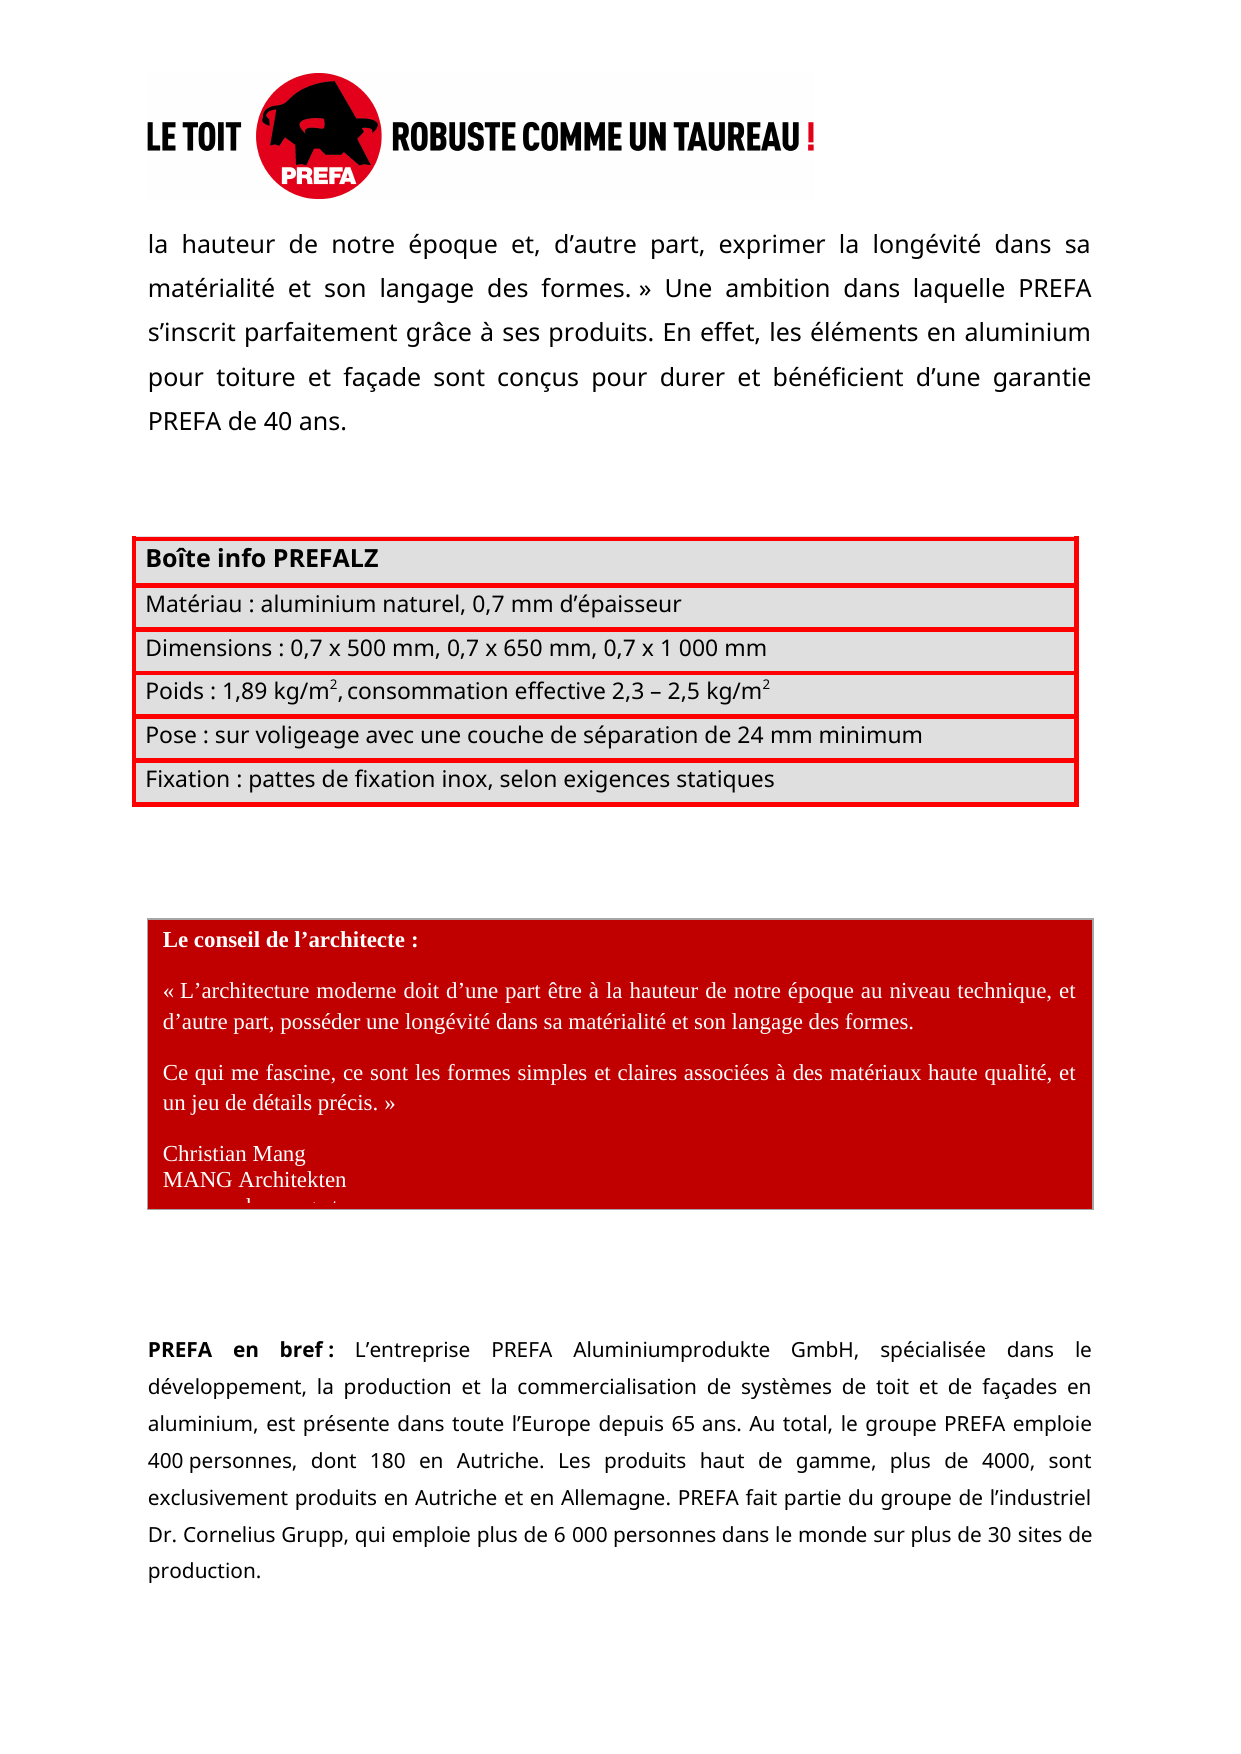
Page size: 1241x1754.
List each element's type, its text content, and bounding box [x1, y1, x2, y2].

text PREFA en bref : L’entreprise PREFA Aluminiumprodukte GmbH, spécialisée dans le développement, la production et la commercialisation de systèmes de toit et de façades en aluminium, est présente dans toute l’Europe depuis 65 ans. Au total, le groupe PREFA emploie 400 personnes, dont 180 en Autriche. Les produits haut de gamme, plus de 4000, sont exclusivement produits en Autriche et en Allemagne. PREFA fait partie du groupe de l’industriel Dr. Cornelius Grupp, qui emploie plus de 6 000 personnes dans le monde sur plus de 30 sites de production. [148, 1335, 1093, 1585]
table_cell Poids : 1,89 kg/m2, consommation effective 2,3 – 2,5 kg/m2 [136, 675, 1074, 714]
table_cell Pose : sur voligeage avec une couche de séparation de 24 mm minimum [136, 719, 1074, 758]
picture [147, 73, 814, 199]
table_header Boîte info PREFALZ [136, 541, 1074, 583]
table_cell Dimensions : 0,7 x 500 mm, 0,7 x 650 mm, 0,7 x 1 000 mm [136, 632, 1074, 671]
table_cell Matériau : aluminium naturel, 0,7 mm d’épaisseur [136, 588, 1074, 627]
table_cell Fixation : pattes de fixation inox, selon exigences statiques [136, 763, 1074, 802]
